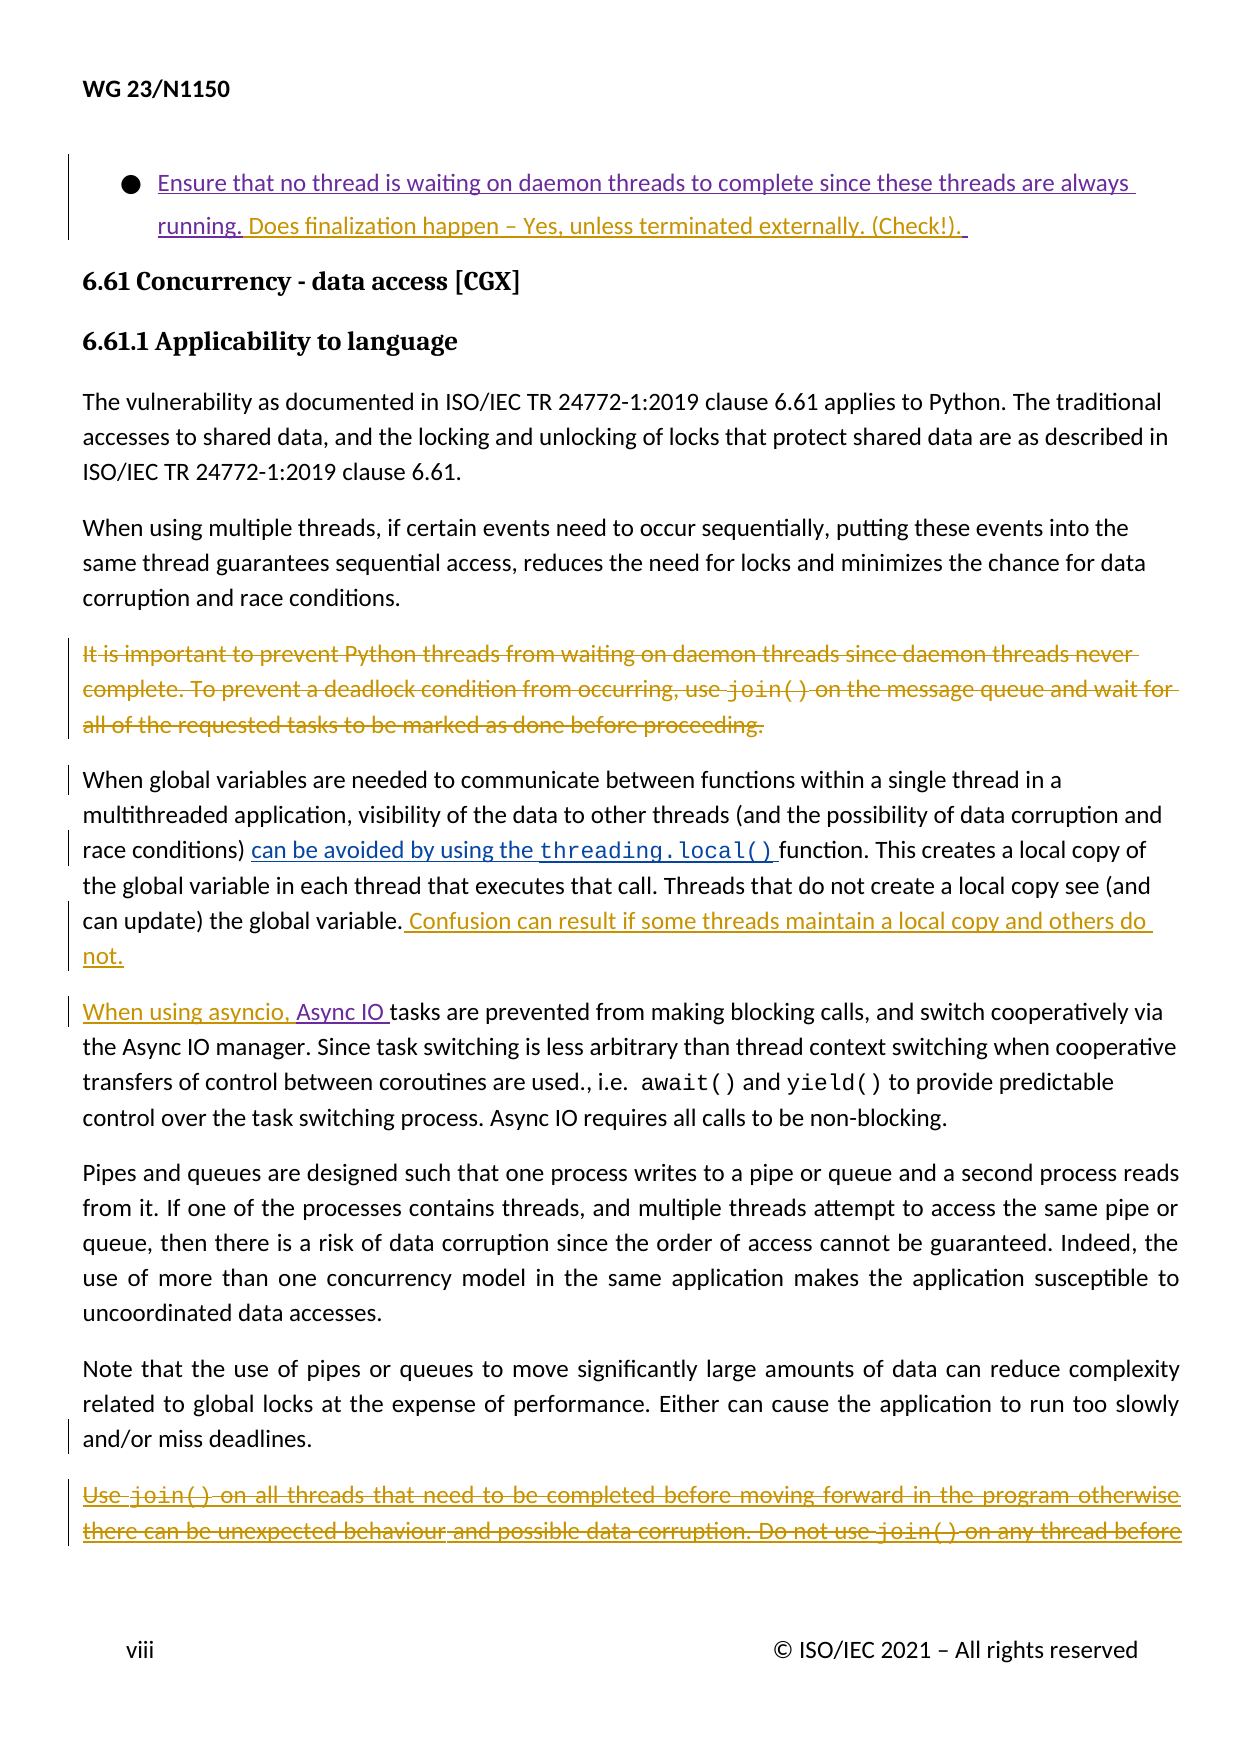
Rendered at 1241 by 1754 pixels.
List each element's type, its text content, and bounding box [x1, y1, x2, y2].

text The vulnerability as documented in ISO/IEC TR 24772-1:2019 clause 6.61 applies to Python. The traditional accesses to shared data, and the locking and unlocking of locks that protect shared data are as described in ISO/IEC TR 24772-1:2019 clause 6.61. [82, 386, 1182, 487]
text tasks are prevented from making blocking calls, and switch cooperatively via the Async IO manager. Since task switching is less arbitrary than thread context switching when cooperative transfers of control between coroutines are used., i.e. await() and yield() to provide predictable control over the task switching process. Async IO requires all calls to be non-blocking. [82, 996, 1182, 1132]
subtitle 6.61 Concurrency - data access [CGX] [82, 266, 1182, 297]
text Pipes and queues are designed such that one process writes to a pipe or queue and a second process reads from it. If one of the processes contains threads, and multiple threads attempt to access the same pipe or queue, then there is a risk of data corruption since the order of access cannot be guaranteed. Indeed, the use of more than one concurrency model in the same application makes the application susceptible to uncoordinated data accesses. [82, 1157, 1182, 1328]
text When global variables are needed to communicate between functions within a single thread in a multithreaded application, visibility of the data to other threads (and the possibility of data corruption and race conditions) function. This creates a local copy of the global variable in each thread that executes that call. Threads that do not create a local copy see (and can update) the global variable. [82, 764, 1182, 971]
subtitle 6.61.1 Applicability to language [82, 326, 1182, 357]
text Note that the use of pipes or queues to move significantly large amounts of data can reduce complexity related to global locks at the expense of performance. Either can cause the application to run too slowly and/or miss deadlines. [82, 1353, 1182, 1454]
text When using multiple threads, if certain events need to occur sequentially, putting these events into the same thread guarantees sequential access, reduces the need for locks and minimizes the chance for data corruption and race conditions. [82, 512, 1182, 613]
